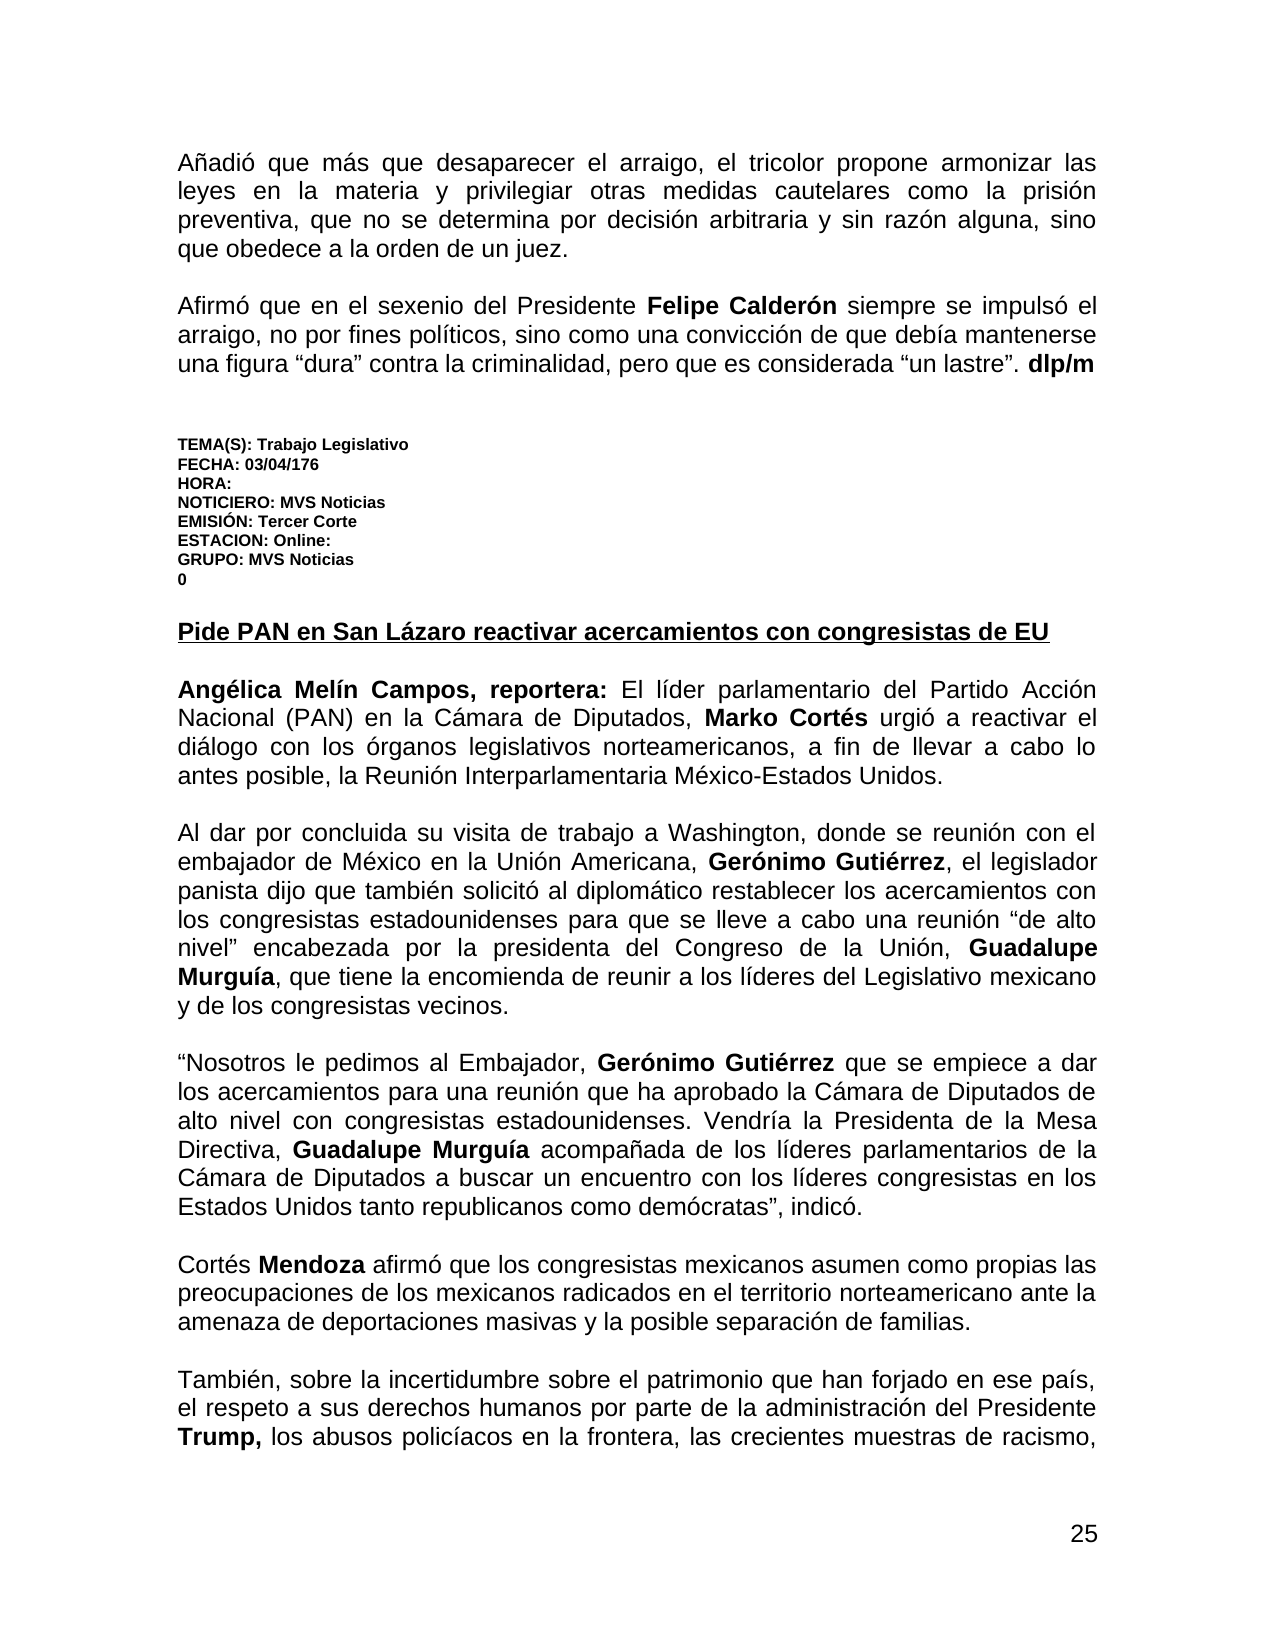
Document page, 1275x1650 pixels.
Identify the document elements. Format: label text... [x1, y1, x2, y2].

text Al dar por concluida su visita de trabajo a Washington, donde se reunión con el embajador de México en la Unión Americana, Gerónimo Gutiérrez, el legislador panista dijo que también solicitó al diplomático restablecer los acercamientos con los congresistas estadounidenses para que se lleve a cabo una reunión “de alto nivel” encabezada por la presidenta del Congreso de la Unión, Guadalupe Murguía, que tiene la encomienda de reunir a los líderes del Legislativo mexicano y de los congresistas vecinos. [177, 818, 1098, 1020]
text ESTACION: Online: [177, 531, 1098, 550]
text Añadió que más que desaparecer el arraigo, el tricolor propone armonizar las leyes en la materia y privilegiar otras medidas cautelares como la prisión preventiva, que no se determina por decisión arbitraria y sin razón alguna, sino que obedece a la orden de un juez. [177, 148, 1098, 263]
text FECHA: 03/04/176 [177, 454, 1098, 473]
text TEMA(S): Trabajo Legislativo [177, 435, 1098, 454]
text “Nosotros le pedimos al Embajador, Gerónimo Gutiérrez que se empiece a dar los acercamientos para una reunión que ha aprobado la Cámara de Diputados de alto nivel con congresistas estadounidenses. Vendría la Presidenta de la Mesa Directiva, Guadalupe Murguía acompañada de los líderes parlamentarios de la Cámara de Diputados a buscar un encuentro con los líderes congresistas en los Estados Unidos tanto republicanos como demócratas”, indicó. [177, 1048, 1098, 1221]
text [177, 1365, 1098, 1451]
text HORA: [177, 473, 1098, 493]
text NOTICIERO: MVS Noticias [177, 493, 1098, 512]
text Angélica Melín Campos, reportera: El líder parlamentario del Partido Acción Nacional (PAN) en la Cámara de Diputados, Marko Cortés urgió a reactivar el diálogo con los órganos legislativos norteamericanos, a fin de llevar a cabo lo antes posible, la Reunión Interparlamentaria México-Estados Unidos. [177, 675, 1098, 790]
text EMISIÓN: Tercer Corte [177, 512, 1098, 531]
text Afirmó que en el sexenio del Presidente Felipe Calderón siempre se impulsó el arraigo, no por fines políticos, sino como una convicción de que debía mantenerse una figura “dura” contra la criminalidad, pero que es considerada “un lastre”. dlp/m [177, 291, 1098, 378]
text GRUPO: MVS Noticias [177, 550, 1098, 569]
text 0 [177, 569, 1098, 588]
text Cortés Mendoza afirmó que los congresistas mexicanos asumen como propias las preocupaciones de los mexicanos radicados en el territorio norteamericano ante la amenaza de deportaciones masivas y la posible separación de familias. [177, 1250, 1098, 1336]
text Pide PAN en San Lázaro reactivar acercamientos con congresistas de EU [177, 617, 1098, 646]
